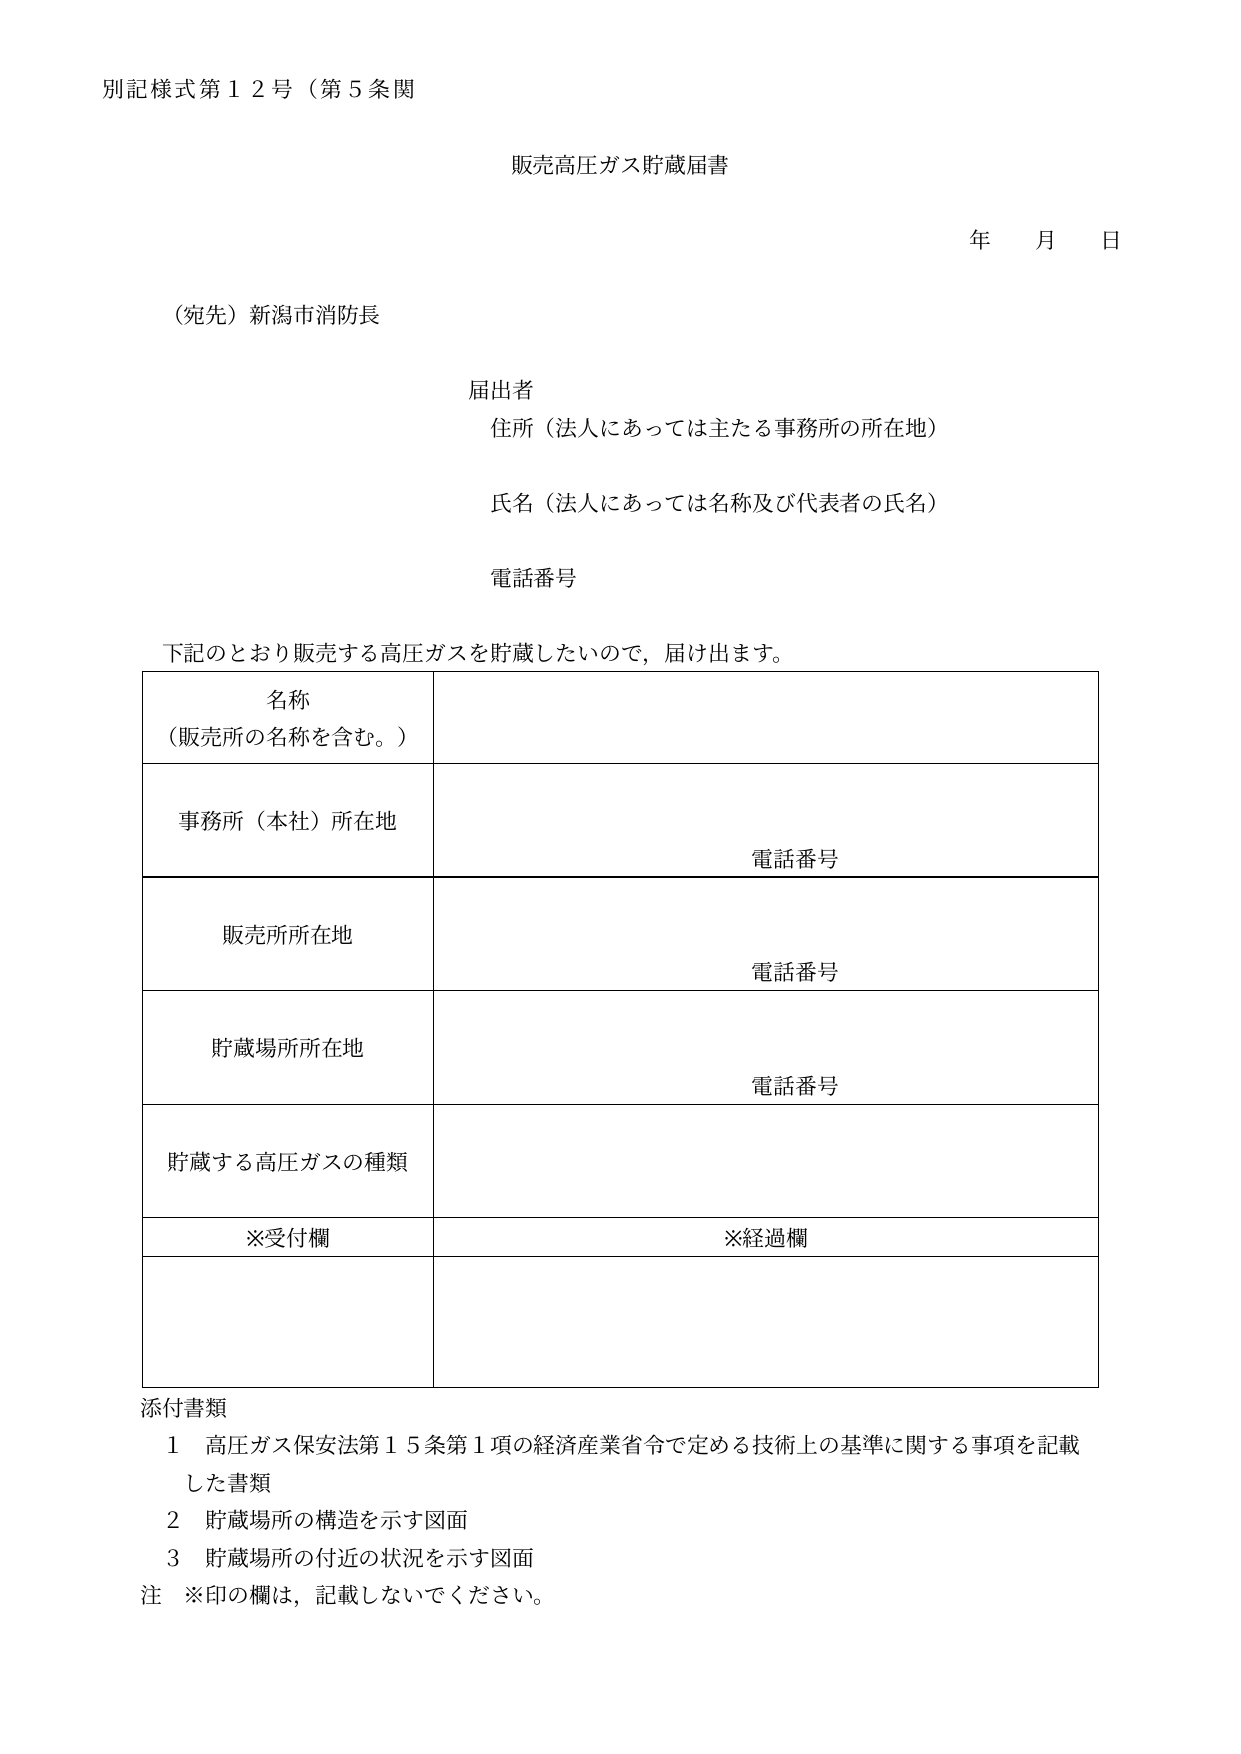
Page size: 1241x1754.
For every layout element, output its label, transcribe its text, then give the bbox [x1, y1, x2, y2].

text した書類 [162, 1463, 1122, 1500]
table_cell 電話番号 [434, 764, 1098, 876]
table_cell 販売所所在地 [143, 878, 433, 990]
table_cell [143, 1257, 433, 1387]
text 住所（法人にあっては主たる事務所の所在地） [118, 408, 1122, 446]
table_header [434, 672, 1098, 763]
text 年 月 日 [118, 221, 1122, 258]
text 届出者 [118, 371, 1122, 408]
text 氏名（法人にあっては名称及び代表者の氏名） [118, 483, 1122, 521]
text 販売高圧ガス貯蔵届書 [118, 146, 1122, 183]
text 注 ※印の欄は，記載しないでください。 [118, 1575, 1122, 1613]
text 下記のとおり販売する高圧ガスを貯蔵したいので，届け出ます。 [118, 633, 1122, 671]
text １ 高圧ガス保安法第１５条第１項の経済産業省令で定める技術上の基準に関する事項を記載 [162, 1425, 1122, 1463]
table_cell ※経過欄 [434, 1218, 1098, 1256]
text ２ 貯蔵場所の構造を示す図面 [118, 1500, 1122, 1538]
table_cell 貯蔵場所所在地 [143, 991, 433, 1103]
table_cell 電話番号 [434, 991, 1098, 1103]
table_cell [434, 1257, 1098, 1387]
table_cell 事務所（本社）所在地 [143, 764, 433, 876]
table_cell 電話番号 [434, 878, 1098, 990]
text ３ 貯蔵場所の付近の状況を示す図面 [118, 1538, 1122, 1575]
table_cell ※受付欄 [143, 1218, 433, 1256]
text 電話番号 [118, 558, 1122, 596]
table_cell 貯蔵する高圧ガスの種類 [143, 1105, 433, 1217]
table_cell [434, 1105, 1098, 1217]
text （宛先）新潟市消防長 [118, 296, 1122, 333]
table_header 名称 （販売所の名称を含む。） [143, 672, 433, 763]
text 添付書類 [118, 1388, 1122, 1425]
